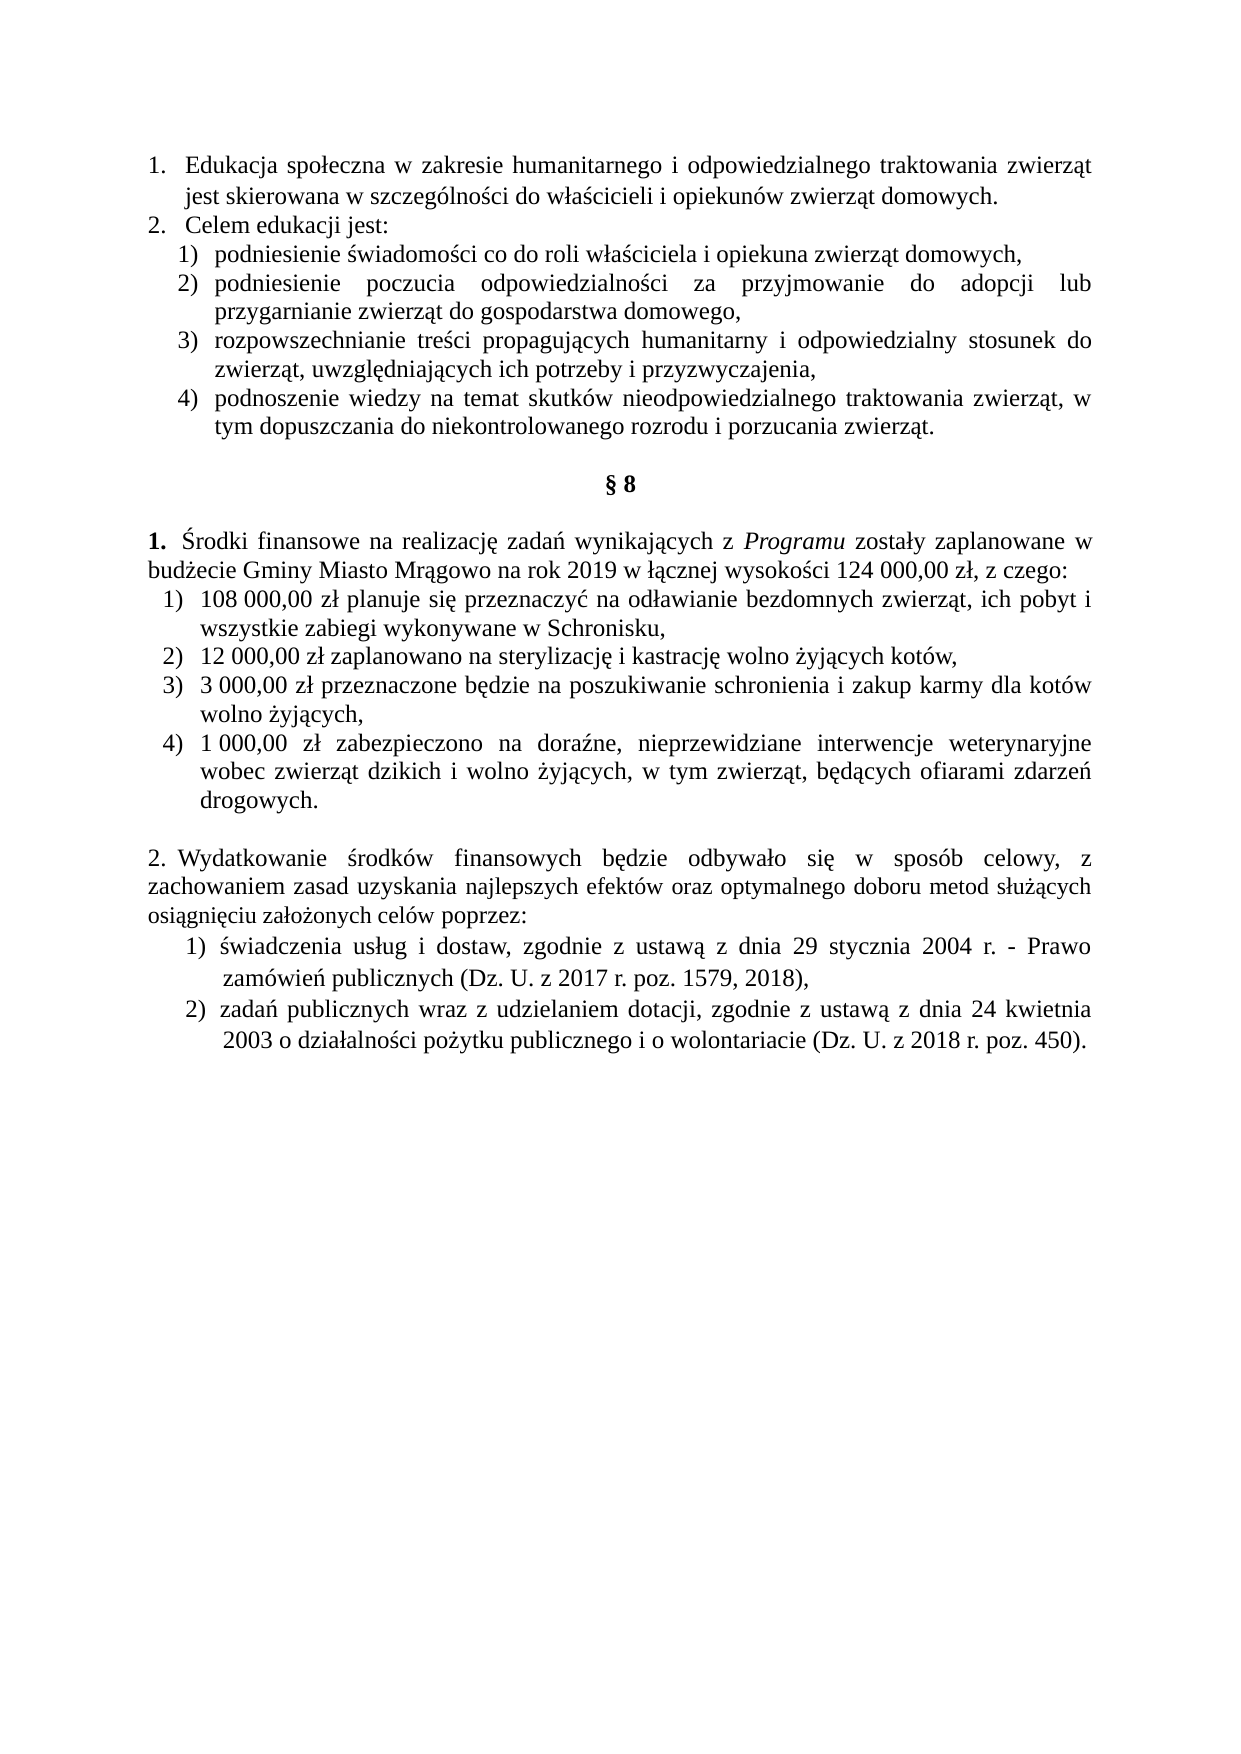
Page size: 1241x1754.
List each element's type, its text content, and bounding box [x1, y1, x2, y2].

list Edukacja społeczna w zakresie humanitarnego i odpowiedzialnego traktowania zwierząt jest skierowana w szczególności do właścicieli i opiekunów zwierząt domowych. [148, 148, 1093, 210]
list 12 000,00 zł zaplanowano na sterylizację i kastrację wolno żyjących kotów, [162, 641, 1093, 670]
list Wydatkowanie środków finansowych będzie odbywało się w sposób celowy, z zachowaniem zasad uzyskania najlepszych efektów oraz optymalnego doboru metod służących osiągnięciu założonych celów poprzez: [148, 843, 1093, 929]
list rozpowszechnianie treści propagujących humanitarny i odpowiedzialny stosunek do zwierząt, uwzględniających ich potrzeby i przyzwyczajenia, [177, 325, 1093, 383]
list podnoszenie wiedzy na temat skutków nieodpowiedzialnego traktowania zwierząt, w tym dopuszczania do niekontrolowanego rozrodu i porzucania zwierząt. [177, 383, 1093, 440]
text § 8 [148, 469, 1093, 498]
list 1 000,00 zł zabezpieczono na doraźne, nieprzewidziane interwencje weterynaryjne wobec zwierząt dzikich i wolno żyjących, w tym zwierząt, będących ofiarami zdarzeń drogowych. [162, 728, 1093, 814]
list 3 000,00 zł przeznaczone będzie na poszukiwanie schronienia i zakup karmy dla kotów wolno żyjących, [162, 670, 1093, 728]
list świadczenia usług i dostaw, zgodnie z ustawą z dnia 29 stycznia 2004 r. - Prawo zamówień publicznych (Dz. U. z 2017 r. poz. 1579, 2018), [185, 929, 1093, 991]
list Celem edukacji jest: [148, 210, 1093, 239]
list zadań publicznych wraz z udzielaniem dotacji, zgodnie z ustawą z dnia 24 kwietnia 2003 o działalności pożytku publicznego i o wolontariacie (Dz. U. z 2018 r. poz. 450). [185, 991, 1093, 1054]
list podniesienie poczucia odpowiedzialności za przyjmowanie do adopcji lub przygarnianie zwierząt do gospodarstwa domowego, [177, 268, 1093, 325]
list podniesienie świadomości co do roli właściciela i opiekuna zwierząt domowych, [177, 239, 1093, 268]
list Środki finansowe na realizację zadań wynikających z Programu zostały zaplanowane w budżecie Gminy Miasto Mrągowo na rok 2019 w łącznej wysokości 124 000,00 zł, z czego: [148, 526, 1093, 584]
list 108 000,00 zł planuje się przeznaczyć na odławianie bezdomnych zwierząt, ich pobyt i wszystkie zabiegi wykonywane w Schronisku, [162, 584, 1093, 641]
